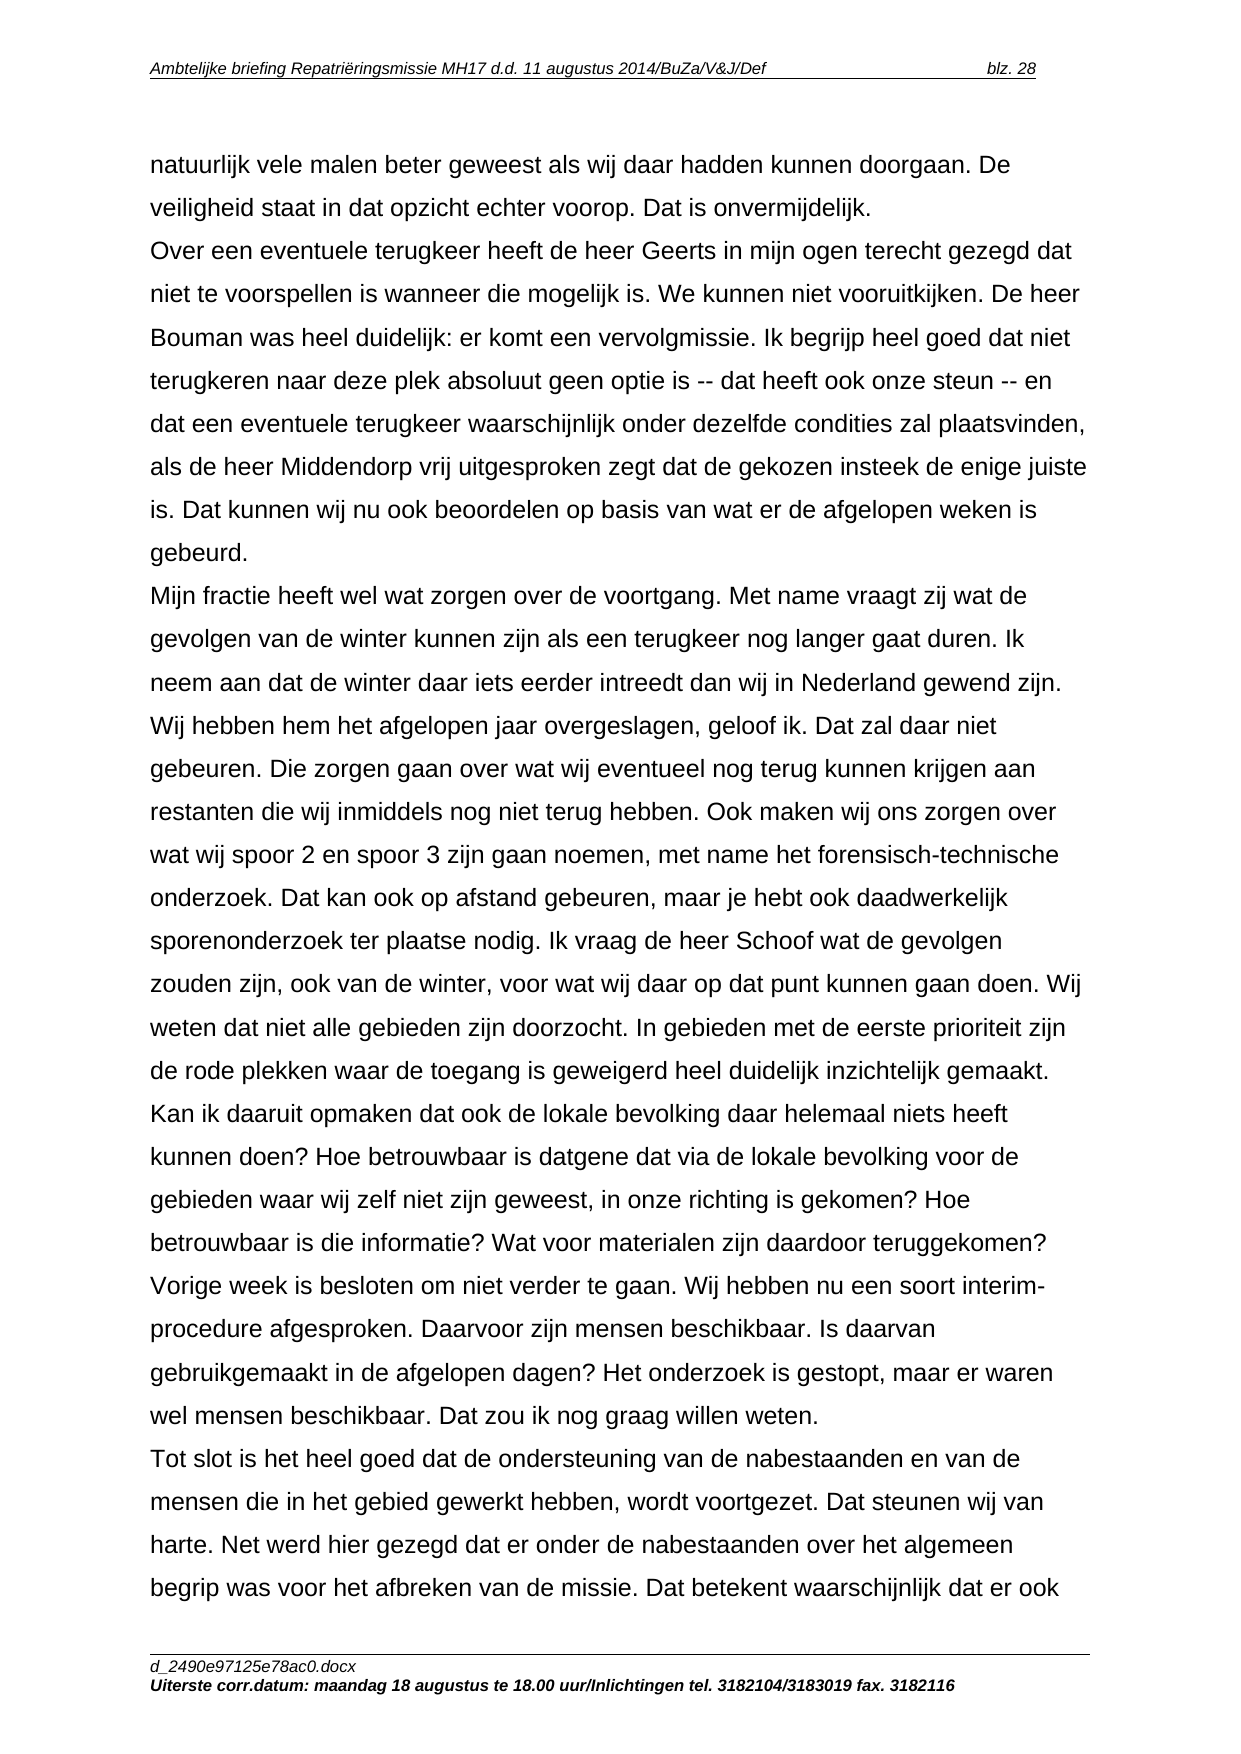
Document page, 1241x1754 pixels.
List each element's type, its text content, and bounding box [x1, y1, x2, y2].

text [150, 1444, 1090, 1602]
text Mijn fractie heeft wel wat zorgen over de voortgang. Met name vraagt zij wat de gevolgen van de winter kunnen zijn als een terugkeer nog langer gaat duren. Ik neem aan dat de winter daar iets eerder intreedt dan wij in Nederland gewend zijn. Wij hebben hem het afgelopen jaar overgeslagen, geloof ik. Dat zal daar niet gebeuren. Die zorgen gaan over wat wij eventueel nog terug kunnen krijgen aan restanten die wij inmiddels nog niet terug hebben. Ook maken wij ons zorgen over wat wij spoor 2 en spoor 3 zijn gaan noemen, met name het forensisch-technische onderzoek. Dat kan ook op afstand gebeuren, maar je hebt ook daadwerkelijk sporenonderzoek ter plaatse nodig. Ik vraag de heer Schoof wat de gevolgen zouden zijn, ook van de winter, voor wat wij daar op dat punt kunnen gaan doen. Wij weten dat niet alle gebieden zijn doorzocht. In gebieden met de eerste prioriteit zijn de rode plekken waar de toegang is geweigerd heel duidelijk inzichtelijk gemaakt. Kan ik daaruit opmaken dat ook de lokale bevolking daar helemaal niets heeft kunnen doen? Hoe betrouwbaar is datgene dat via de lokale bevolking voor de gebieden waar wij zelf niet zijn geweest, in onze richting is gekomen? Hoe betrouwbaar is die informatie? Wat voor materialen zijn daardoor teruggekomen? [150, 581, 1090, 1257]
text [150, 150, 1090, 222]
text Vorige week is besloten om niet verder te gaan. Wij hebben nu een soort interim-procedure afgesproken. Daarvoor zijn mensen beschikbaar. Is daarvan gebruikgemaakt in de afgelopen dagen? Het onderzoek is gestopt, maar er waren wel mensen beschikbaar. Dat zou ik nog graag willen weten. [150, 1271, 1090, 1429]
text Over een eventuele terugkeer heeft de heer Geerts in mijn ogen terecht gezegd dat niet te voorspellen is wanneer die mogelijk is. We kunnen niet vooruitkijken. De heer Bouman was heel duidelijk: er komt een vervolgmissie. Ik begrijp heel goed dat niet terugkeren naar deze plek absoluut geen optie is -- dat heeft ook onze steun -- en dat een eventuele terugkeer waarschijnlijk onder dezelfde condities zal plaatsvinden, als de heer Middendorp vrij uitgesproken zegt dat de gekozen insteek de enige juiste is. Dat kunnen wij nu ook beoordelen op basis van wat er de afgelopen weken is gebeurd. [150, 236, 1090, 567]
